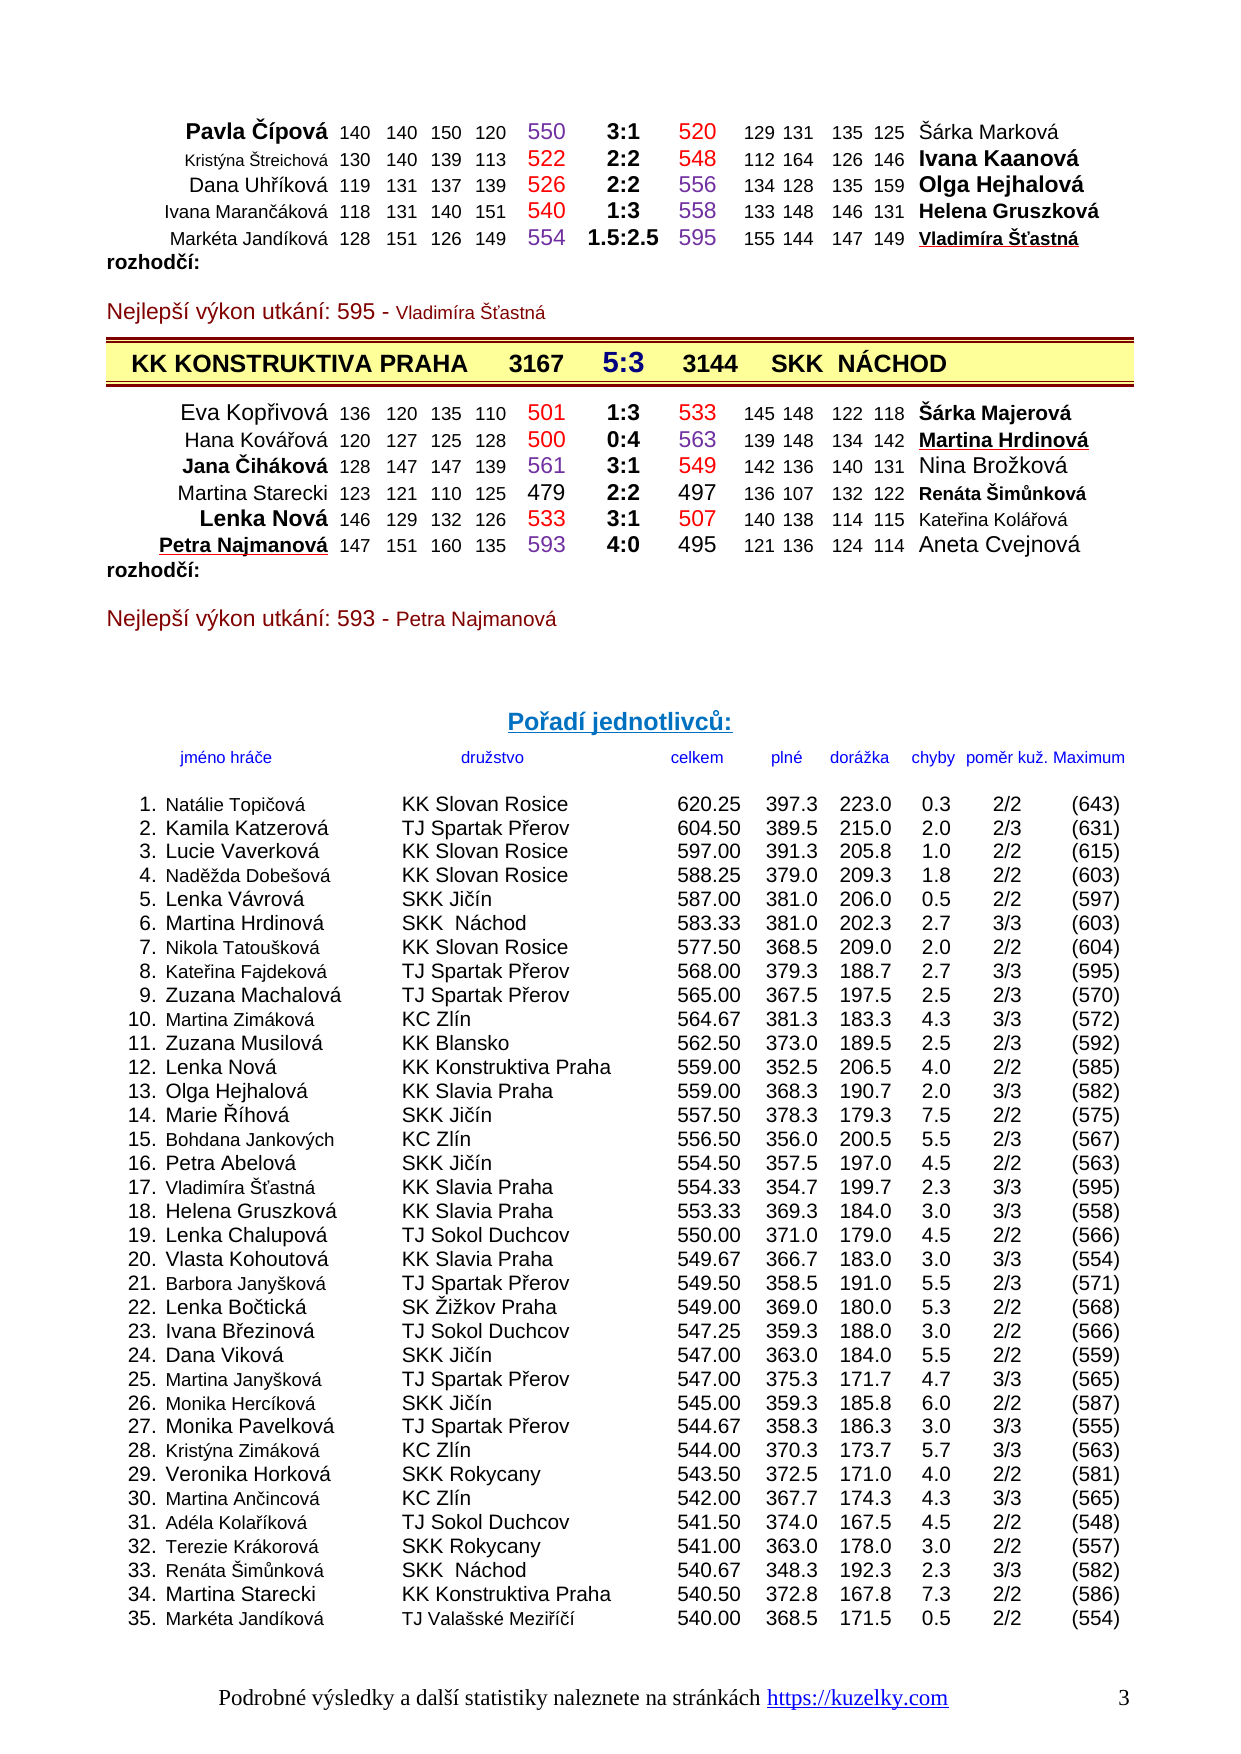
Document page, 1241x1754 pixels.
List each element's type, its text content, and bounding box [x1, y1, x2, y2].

text 18. Helena Gruszková KK Slavia Praha 553.33 369.3 184.0 3.0 3/3 (558) [106, 1199, 1134, 1223]
text 16. Petra Abelová SKK Jičín 554.50 357.5 197.0 4.5 2/2 (563) [106, 1151, 1134, 1175]
text 10. Martina Zimáková KC Zlín 564.67 381.3 183.3 4.3 3/3 (572) [106, 1007, 1134, 1031]
text KK Konstruktiva Praha 3167 5:3 3144 SKK Náchod [106, 343, 1134, 381]
text Lenka Nová 146 129 132 126 533 3:1 507 140 138 114 115 Kateřina Kolářová [106, 505, 1134, 531]
text 29. Veronika Horková SKK Rokycany 543.50 372.5 171.0 4.0 2/2 (581) [106, 1462, 1134, 1486]
text 26. Monika Hercíková SKK Jičín 545.00 359.3 185.8 6.0 2/2 (587) [106, 1390, 1134, 1414]
text Eva Kopřivová 136 120 135 110 501 1:3 533 145 148 122 118 Šárka Majerová [106, 399, 1134, 426]
text 24. Dana Viková SKK Jičín 547.00 363.0 184.0 5.5 2/2 (559) [106, 1342, 1134, 1366]
text 17. Vladimíra Šťastná KK Slavia Praha 554.33 354.7 199.7 2.3 3/3 (595) [106, 1175, 1134, 1199]
text 12. Lenka Nová KK Konstruktiva Praha 559.00 352.5 206.5 4.0 2/2 (585) [106, 1055, 1134, 1079]
text 14. Marie Říhová SKK Jičín 557.50 378.3 179.3 7.5 2/2 (575) [106, 1103, 1134, 1127]
text 3. Lucie Vaverková KK Slovan Rosice 597.00 391.3 205.8 1.0 2/2 (615) [106, 839, 1134, 863]
text jméno hráče družstvo celkem plné dorážka chyby poměr kuž. Maximum [106, 748, 1134, 767]
text 5. Lenka Vávrová SKK Jičín 587.00 381.0 206.0 0.5 2/2 (597) [106, 887, 1134, 911]
text 6. Martina Hrdinová SKK Náchod 583.33 381.0 202.3 2.7 3/3 (603) [106, 911, 1134, 935]
text 4. Naděžda Dobešová KK Slovan Rosice 588.25 379.0 209.3 1.8 2/2 (603) [106, 863, 1134, 887]
text 7. Nikola Tatoušková KK Slovan Rosice 577.50 368.5 209.0 2.0 2/2 (604) [106, 935, 1134, 959]
text Ivana Marančáková 118 131 140 151 540 1:3 558 133 148 146 131 Helena Gruszková [106, 197, 1134, 223]
text 33. Renáta Šimůnková SKK Náchod 540.67 348.3 192.3 2.3 3/3 (582) [106, 1558, 1134, 1582]
text 21. Barbora Janyšková TJ Spartak Přerov 549.50 358.5 191.0 5.5 2/3 (571) [106, 1271, 1134, 1294]
text 34. Martina Starecki KK Konstruktiva Praha 540.50 372.8 167.8 7.3 2/2 (586) [106, 1582, 1134, 1606]
text 25. Martina Janyšková TJ Spartak Přerov 547.00 375.3 171.7 4.7 3/3 (565) [106, 1366, 1134, 1390]
text Petra Najmanová 147 151 160 135 593 4:0 495 121 136 124 114 Aneta Cvejnová [106, 531, 1134, 557]
text Nejlepší výkon utkání: 593 - Petra Najmanová [106, 605, 1134, 632]
text 27. Monika Pavelková TJ Spartak Přerov 544.67 358.3 186.3 3.0 3/3 (555) [106, 1414, 1134, 1438]
text 28. Kristýna Zimáková KC Zlín 544.00 370.3 173.7 5.7 3/3 (563) [106, 1438, 1134, 1462]
text 32. Terezie Krákorová SKK Rokycany 541.00 363.0 178.0 3.0 2/2 (557) [106, 1534, 1134, 1558]
text 2. Kamila Katzerová TJ Spartak Přerov 604.50 389.5 215.0 2.0 2/3 (631) [106, 815, 1134, 839]
text 23. Ivana Březinová TJ Sokol Duchcov 547.25 359.3 188.0 3.0 2/2 (566) [106, 1318, 1134, 1342]
text 31. Adéla Kolaříková TJ Sokol Duchcov 541.50 374.0 167.5 4.5 2/2 (548) [106, 1510, 1134, 1534]
text Hana Kovářová 120 127 125 128 500 0:4 563 139 148 134 142 Martina Hrdinová [106, 426, 1134, 452]
text Martina Starecki 123 121 110 125 479 2:2 497 136 107 132 122 Renáta Šimůnková [106, 478, 1134, 505]
text Kristýna Štreichová 130 140 139 113 522 2:2 548 112 164 126 146 Ivana Kaanová [106, 144, 1134, 171]
text Dana Uhříková 119 131 137 139 526 2:2 556 134 128 135 159 Olga Hejhalová [106, 171, 1134, 197]
text 22. Lenka Bočtická SK Žižkov Praha 549.00 369.0 180.0 5.3 2/2 (568) [106, 1294, 1134, 1318]
text Nejlepší výkon utkání: 595 - Vladimíra Šťastná [106, 298, 1134, 324]
text 11. Zuzana Musilová KK Blansko 562.50 373.0 189.5 2.5 2/3 (592) [106, 1031, 1134, 1055]
text 15. Bohdana Jankových KC Zlín 556.50 356.0 200.5 5.5 2/3 (567) [106, 1127, 1134, 1151]
text 13. Olga Hejhalová KK Slavia Praha 559.00 368.3 190.7 2.0 3/3 (582) [106, 1079, 1134, 1103]
text rozhodčí: [106, 250, 1134, 274]
text Jana Čiháková 128 147 147 139 561 3:1 549 142 136 140 131 Nina Brožková [106, 452, 1134, 478]
text 1. Natálie Topičová KK Slovan Rosice 620.25 397.3 223.0 0.3 2/2 (643) [106, 791, 1134, 815]
text Pavla Čípová 140 140 150 120 550 3:1 520 129 131 135 125 Šárka Marková [106, 118, 1134, 144]
text 35. Markéta Jandíková TJ Valašské Meziříčí 540.00 368.5 171.5 0.5 2/2 (554) [106, 1606, 1134, 1630]
text 19. Lenka Chalupová TJ Sokol Duchcov 550.00 371.0 179.0 4.5 2/2 (566) [106, 1223, 1134, 1247]
text Pořadí jednotlivců: [94, 707, 1145, 736]
text 20. Vlasta Kohoutová KK Slavia Praha 549.67 366.7 183.0 3.0 3/3 (554) [106, 1247, 1134, 1271]
text Markéta Jandíková 128 151 126 149 554 1.5:2.5 595 155 144 147 149 Vladimíra Šťastná [106, 223, 1134, 250]
text 9. Zuzana Machalová TJ Spartak Přerov 565.00 367.5 197.5 2.5 2/3 (570) [106, 983, 1134, 1007]
text 8. Kateřina Fajdeková TJ Spartak Přerov 568.00 379.3 188.7 2.7 3/3 (595) [106, 959, 1134, 983]
text 30. Martina Ančincová KC Zlín 542.00 367.7 174.3 4.3 3/3 (565) [106, 1486, 1134, 1510]
text rozhodčí: [106, 557, 1134, 581]
